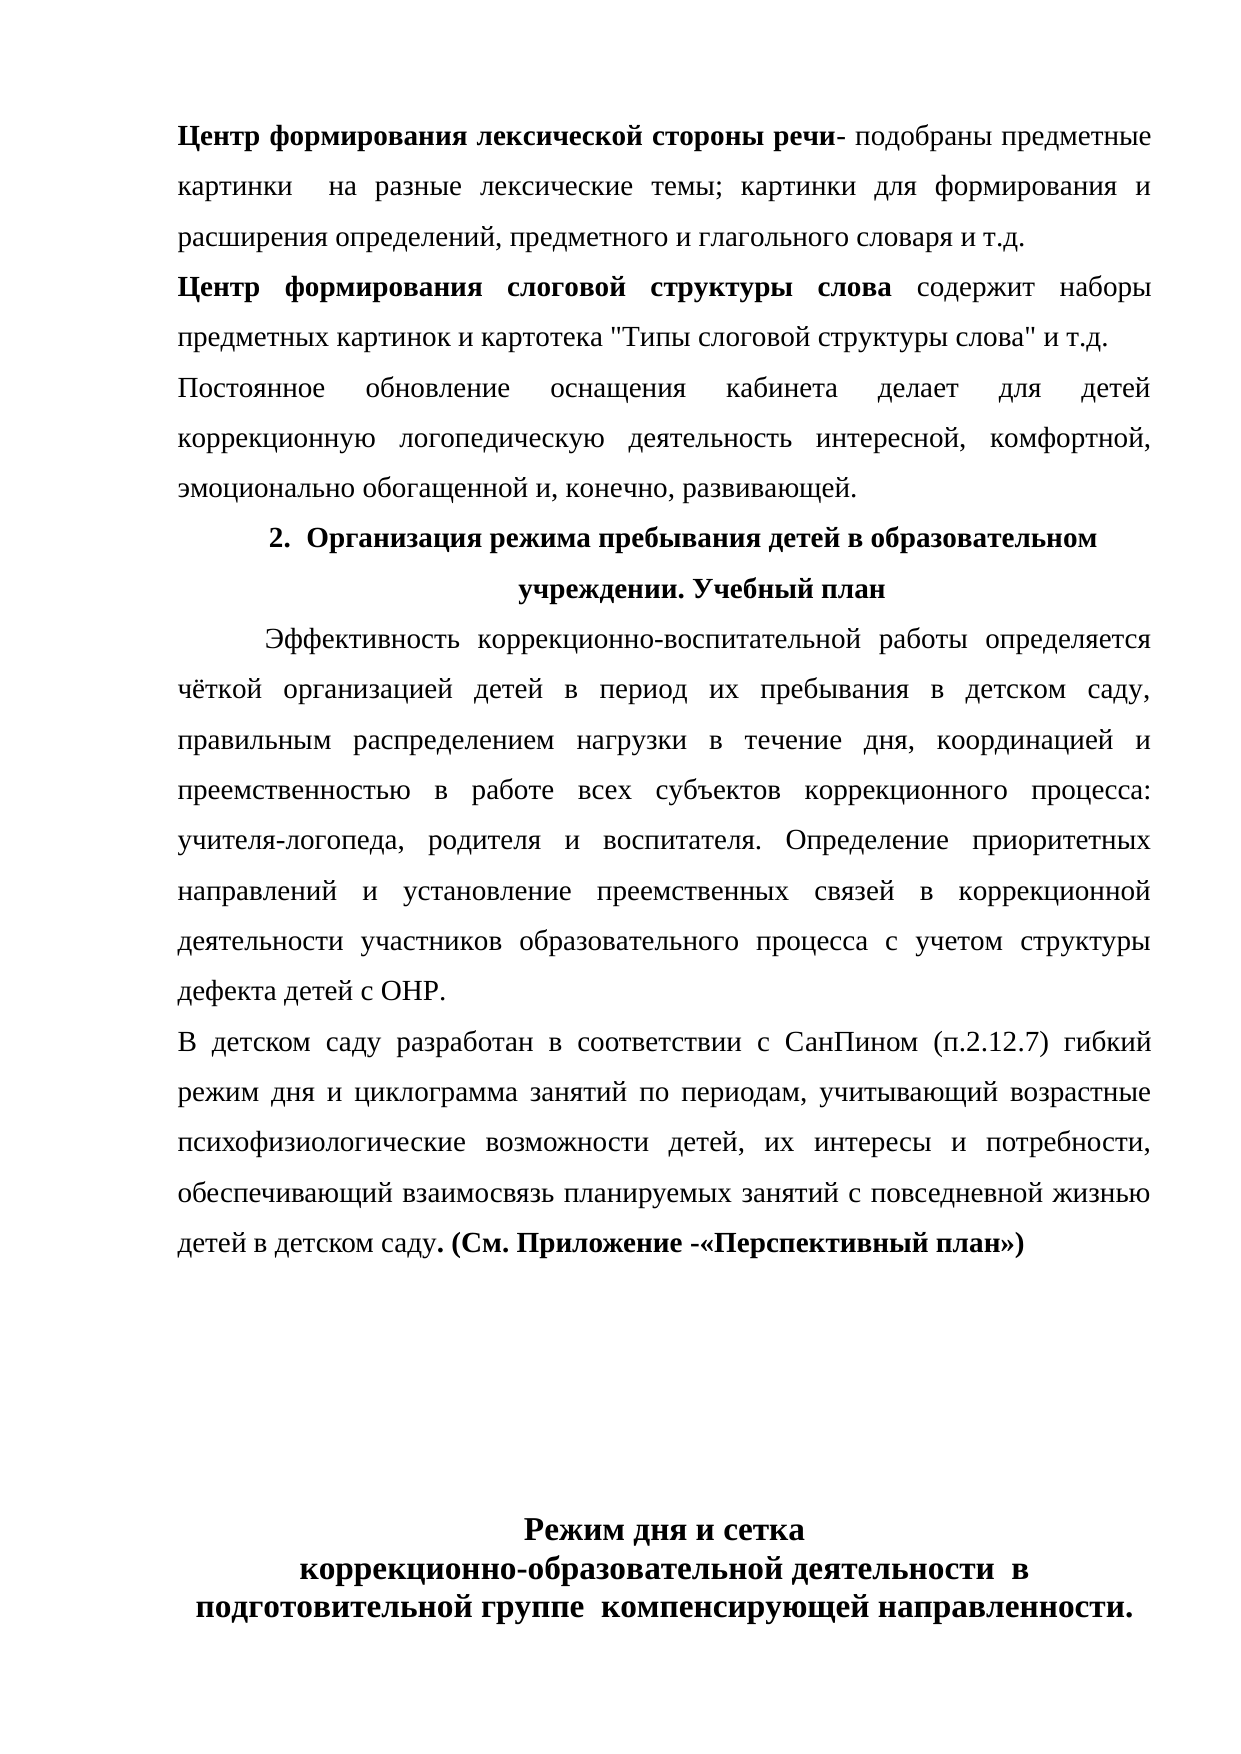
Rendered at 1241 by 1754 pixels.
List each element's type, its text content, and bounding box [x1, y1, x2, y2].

list Организация режима пребывания детей в образовательном учреждении. Учебный план [215, 521, 1152, 604]
text Режим дня и сетка [177, 1510, 1152, 1548]
text Центр формирования слоговой структуры слова содержит наборы предметных картинок и картотека "Типы слоговой структуры слова" и т.д. [177, 269, 1152, 353]
text Постоянное обновление оснащения кабинета делает для детей коррекционную логопедическую деятельность интересной, комфортной, эмоционально обогащенной и, конечно, развивающей. [177, 370, 1152, 504]
text В детском саду разработан в соответствии с СанПином (п.2.12.7) гибкий режим дня и циклограмма занятий по периодам, учитывающий возрастные психофизиологические возможности детей, их интересы и потребности, обеспечивающий взаимосвязь планируемых занятий с повседневной жизнью детей в детском саду. (См. Приложение -«Перспективный план») [177, 1024, 1152, 1258]
text Эффективность коррекционно-воспитательной работы определяется чёткой организацией детей в период их пребывания в детском саду, правильным распределением нагрузки в течение дня, координацией и преемственностью в работе всех субъектов коррекционного процесса: учителя-логопеда, родителя и воспитателя. Определение приоритетных направлений и установление преемственных связей в коррекционной деятельности участников образовательного процесса с учетом структуры дефекта детей с ОНР. [177, 621, 1152, 1007]
text Центр формирования лексической стороны речи- подобраны предметные картинки на разные лексические темы; картинки для формирования и расширения определений, предметного и глагольного словаря и т.д. [177, 118, 1152, 252]
text коррекционно-образовательной деятельности в подготовительной группе компенсирующей направленности. [177, 1548, 1152, 1625]
